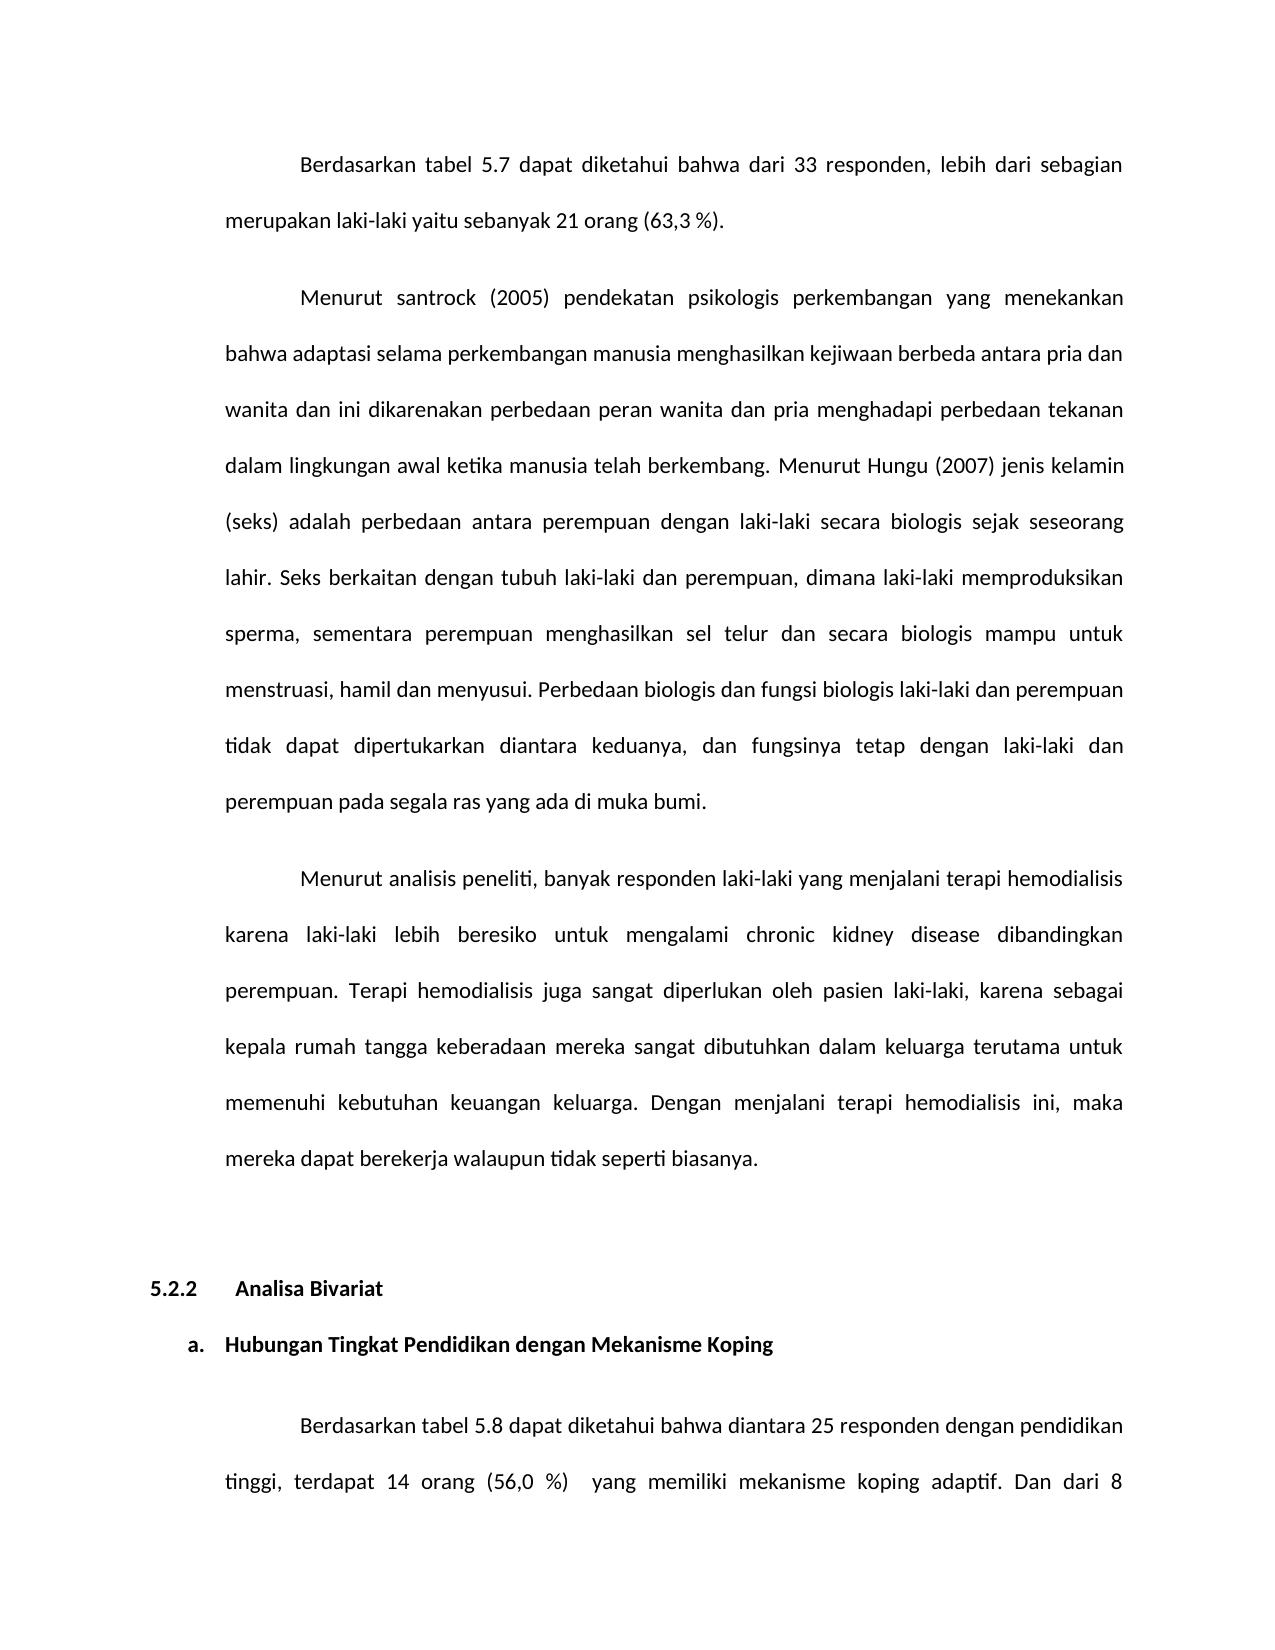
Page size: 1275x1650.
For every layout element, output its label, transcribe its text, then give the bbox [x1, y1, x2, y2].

list Hubungan Tingkat Pendidikan dengan Mekanisme Koping [187, 1330, 1125, 1358]
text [225, 1411, 1125, 1495]
text Menurut analisis peneliti, banyak responden laki-laki yang menjalani terapi hemodialisis karena laki-laki lebih beresiko untuk mengalami chronic kidney disease dibandingkan perempuan. Terapi hemodialisis juga sangat diperlukan oleh pasien laki-laki, karena sebagai kepala rumah tangga keberadaan mereka sangat dibutuhkan dalam keluarga terutama untuk memenuhi kebutuhan keuangan keluarga. Dengan menjalani terapi hemodialisis ini, maka mereka dapat berekerja walaupun tidak seperti biasanya. [225, 864, 1125, 1172]
list Analisa Bivariat [150, 1274, 1125, 1302]
text Menurut santrock (2005) pendekatan psikologis perkembangan yang menekankan bahwa adaptasi selama perkembangan manusia menghasilkan kejiwaan berbeda antara pria dan wanita dan ini dikarenakan perbedaan peran wanita dan pria menghadapi perbedaan tekanan dalam lingkungan awal ketika manusia telah berkembang. Menurut Hungu (2007) jenis kelamin (seks) adalah perbedaan antara perempuan dengan laki-laki secara biologis sejak seseorang lahir. Seks berkaitan dengan tubuh laki-laki dan perempuan, dimana laki-laki memproduksikan sperma, sementara perempuan menghasilkan sel telur dan secara biologis mampu untuk menstruasi, hamil dan menyusui. Perbedaan biologis dan fungsi biologis laki-laki dan perempuan tidak dapat dipertukarkan diantara keduanya, dan fungsinya tetap dengan laki-laki dan perempuan pada segala ras yang ada di muka bumi. [225, 283, 1125, 815]
text Berdasarkan tabel 5.7 dapat diketahui bahwa dari 33 responden, lebih dari sebagian merupakan laki-laki yaitu sebanyak 21 orang (63,3 %). [225, 150, 1125, 234]
